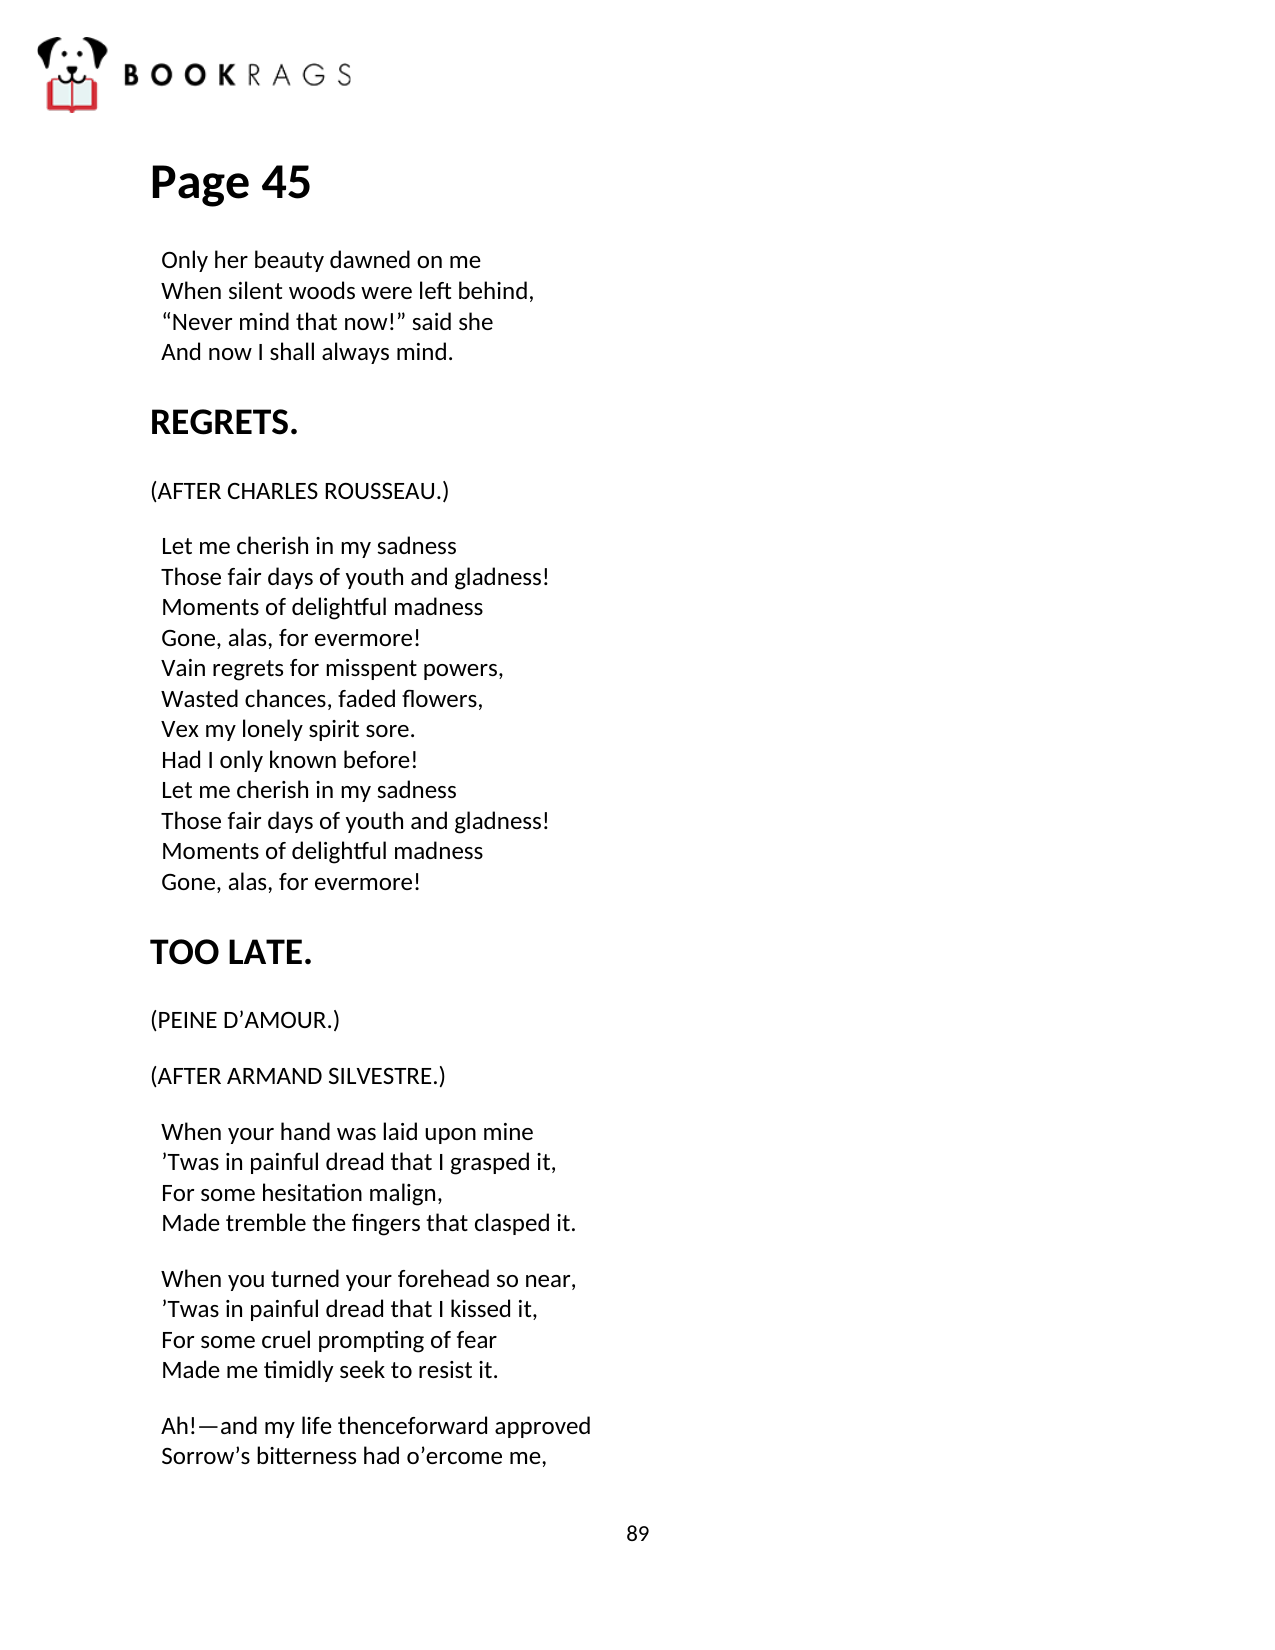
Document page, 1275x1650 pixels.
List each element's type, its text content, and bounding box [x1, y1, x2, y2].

text (AFTER ARMAND SILVESTRE.) [150, 1060, 1125, 1091]
text Let me cherish in my sadness Those fair days of youth and gladness! Moments of delightful madness Gone, alas, for evermore! Vain regrets for misspent powers, Wasted chances, faded flowers, Vex my lonely spirit sore. Had I only known before! Let me cherish in my sadness Those fair days of youth and gladness! Moments of delightful madness Gone, alas, for evermore! [150, 530, 1125, 897]
text (AFTER CHARLES ROUSSEAU.) [150, 475, 1125, 505]
text Only her beauty dawned on me When silent woods were left behind, “Never mind that now!” said she And now I shall always mind. [150, 244, 1125, 367]
text TOO LATE. [150, 928, 1125, 973]
picture [37, 37, 351, 113]
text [150, 1410, 1125, 1471]
text REGRETS. [150, 398, 1125, 444]
text When you turned your forehead so near, ’Twas in painful dread that I kissed it, For some cruel prompting of fear Made me timidly seek to resist it. [150, 1263, 1125, 1385]
text Page 45 [150, 150, 1125, 211]
text (PEINE D’AMOUR.) [150, 1005, 1125, 1035]
text When your hand was laid upon mine ’Twas in painful dread that I grasped it, For some hesitation malign, Made tremble the fingers that clasped it. [150, 1116, 1125, 1238]
